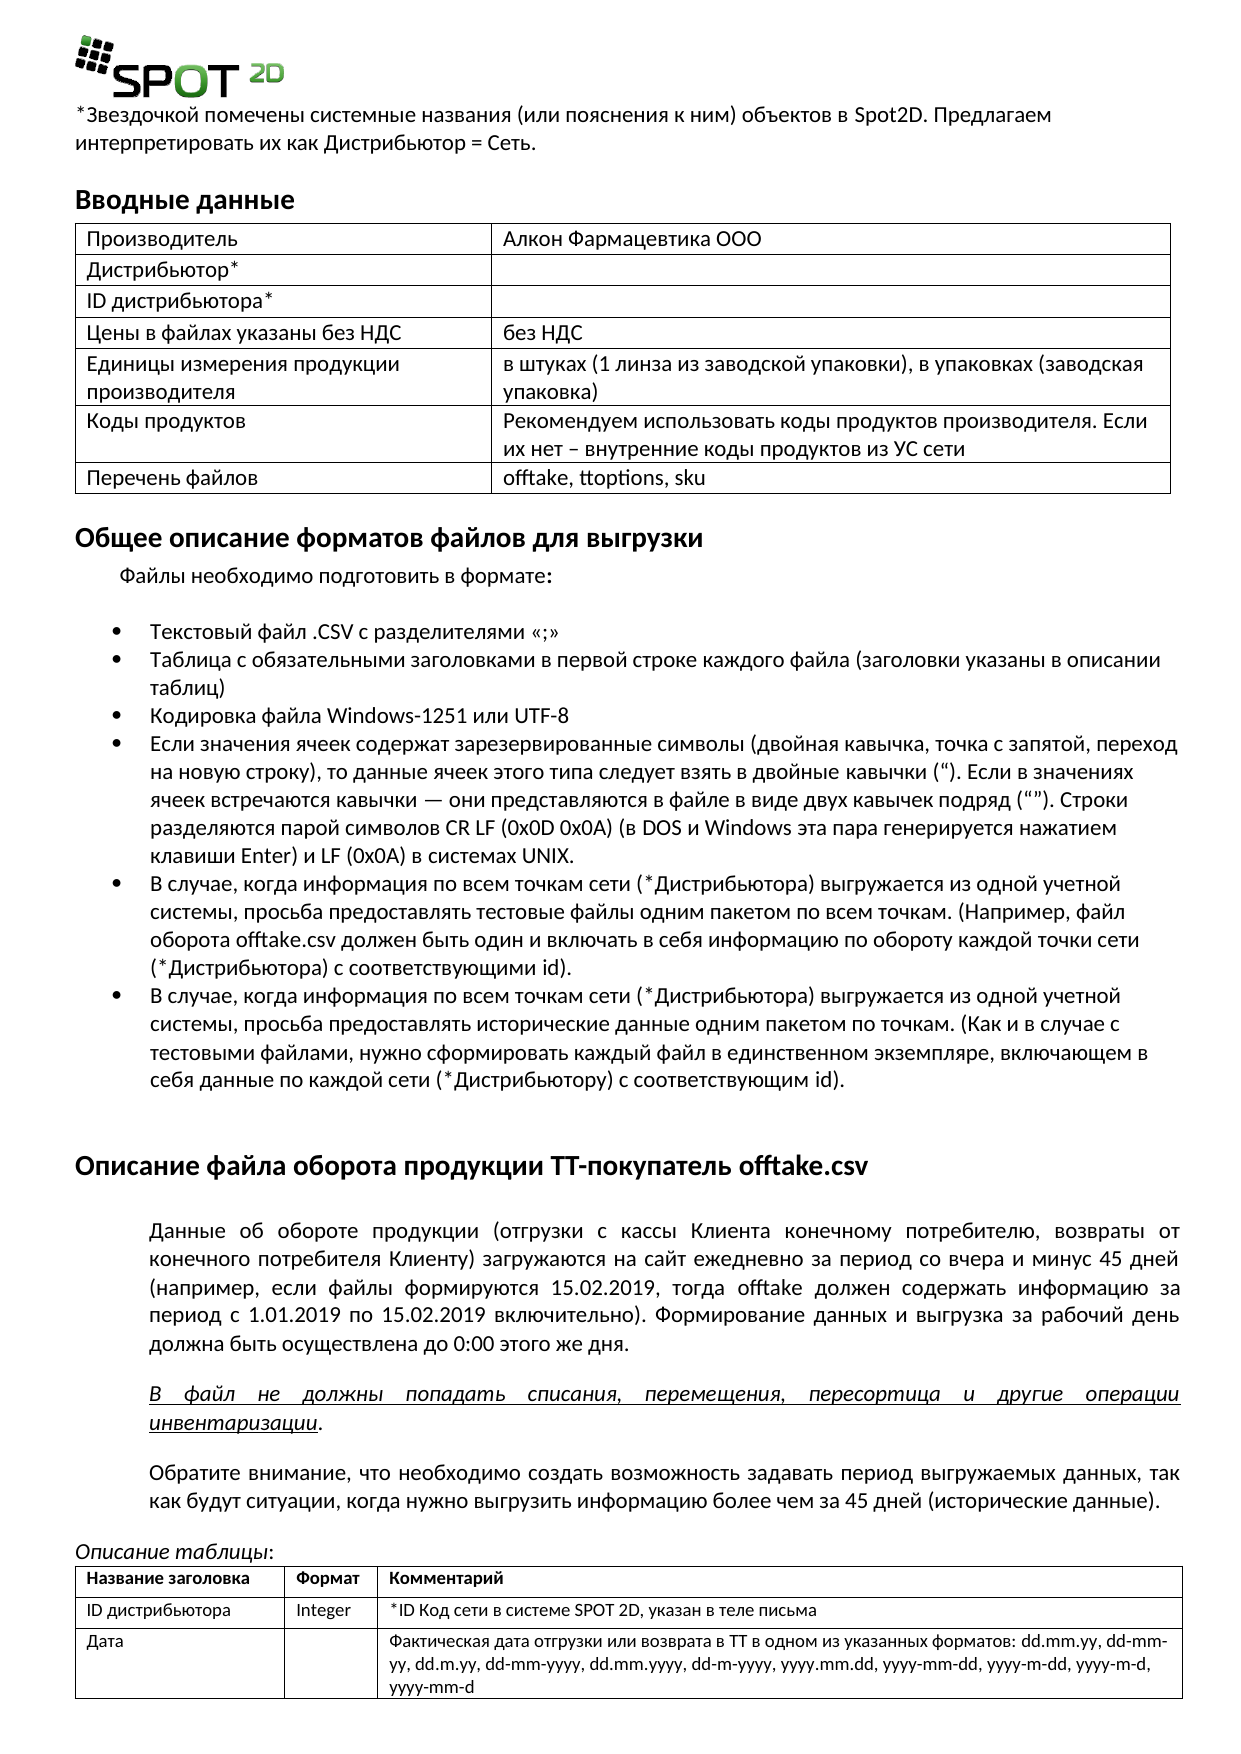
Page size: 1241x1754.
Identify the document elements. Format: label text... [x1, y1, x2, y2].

table_header Комментарий [378, 1567, 1182, 1597]
table_cell Перечень файлов [76, 463, 491, 493]
table_cell Коды продуктов [76, 406, 491, 462]
table_cell в штуках (1 линза из заводской упаковки), в упаковках (заводская упаковка) [492, 349, 1170, 405]
list Текстовый файл .CSV с разделителями «;» [113, 617, 1181, 645]
picture [75, 35, 285, 99]
subtitle Общее описание форматов файлов для выгрузки [75, 519, 1181, 555]
table_cell ID дистрибьютора [76, 1598, 284, 1628]
list В случае, когда информация по всем точкам сети (*Дистрибьютора) выгружается из одной учетной системы, просьба предоставлять тестовые файлы одним пакетом по всем точкам. (Например, файл оборота offtake.csv должен быть один и включать в себя информацию по обороту каждой точки сети (*Дистрибьютора) с соответствующими id). [113, 869, 1181, 982]
text Файлы необходимо подготовить в формате: [75, 561, 1181, 589]
table_cell Цены в файлах указаны без НДС [76, 318, 491, 348]
table_cell *ID Код сети в системе SPOT 2D, указан в теле письма [378, 1598, 1182, 1628]
subtitle Описание файла оборота продукции ТТ-покупатель offtake.csv [75, 1147, 1181, 1182]
table_cell offtake, ttoptions, sku [492, 463, 1170, 493]
text Обратите внимание, что необходимо создать возможность задавать период выгружаемых данных, так как будут ситуации, когда нужно выгрузить информацию более чем за 45 дней (исторические данные). [149, 1458, 1181, 1514]
subtitle Вводные данные [75, 181, 1181, 217]
table_header Формат [285, 1567, 377, 1597]
text В файл не должны попадать списания, перемещения, пересортица и другие операции инвентаризации. [149, 1405, 1181, 1436]
table_cell [492, 286, 1170, 317]
list Кодировка файла Windows-1251 или UTF-8 [113, 701, 1181, 729]
list Таблица с обязательными заголовками в первой строке каждого файла (заголовки указаны в описании таблиц) [113, 645, 1181, 701]
table_cell Дата [76, 1629, 284, 1698]
table_header Алкон Фармацевтика ООО [492, 224, 1170, 254]
list В случае, когда информация по всем точкам сети (*Дистрибьютора) выгружается из одной учетной системы, просьба предоставлять исторические данные одним пакетом по точкам. (Как и в случае с тестовыми файлами, нужно сформировать каждый файл в единственном экземпляре, включающем в себя данные по каждой сети (*Дистрибьютору) с соответствующим id). [113, 982, 1181, 1094]
table_cell [285, 1629, 377, 1698]
subtitle *Звездочкой помечены системные названия (или пояснения к ним) объектов в Spot2D. Предлагаем интерпретировать их как Дистрибьютор = Сеть. [75, 100, 1181, 156]
table_cell Рекомендуем использовать коды продуктов производителя. Если их нет – внутренние коды продуктов из УС сети [492, 406, 1170, 462]
text Описание таблицы: [75, 1537, 1181, 1566]
table_cell Фактическая дата отгрузки или возврата в ТТ в одном из указанных форматов: dd.mm.yy, dd-mm-yy, dd.m.yy, dd-mm-yyyy, dd.mm.yyyy, dd-m-yyyy, yyyy.mm.dd, yyyy-mm-dd, yyyy-m-dd, yyyy-m-d, yyyy-mm-d [378, 1629, 1182, 1698]
table_cell ID дистрибьютора* [76, 286, 491, 317]
text Данные об обороте продукции (отгрузки с кассы Клиента конечному потребителю, возвраты от конечного потребителя Клиенту) загружаются на сайт ежедневно за период со вчера и минус 45 дней (например, если файлы формируются 15.02.2019, тогда offtake должен содержать информацию за период с 1.01.2019 по 15.02.2019 включительно). Формирование данных и выгрузка за рабочий день должна быть осуществлена до 0:00 этого же дня. [149, 1217, 1181, 1357]
table_cell без НДС [492, 318, 1170, 348]
table_cell Дистрибьютор* [76, 255, 491, 285]
text В файл не должны попадать списания, перемещения, пересортица и другие операции инвентаризации. [149, 1379, 1181, 1404]
list Если значения ячеек содержат зарезервированные символы (двойная кавычка, точка с запятой, переход на новую строку), то данные ячеек этого типа следует взять в двойные кавычки (“). Если в значениях ячеек встречаются кавычки — они представляются в файле в виде двух кавычек подряд (“”). Строки разделяются парой символов CR LF (0x0D 0x0A) (в DOS и Windows эта пара генерируется нажатием клавиши Enter) и LF (0x0A) в системах UNIX. [113, 729, 1181, 869]
table_header Производитель [76, 224, 491, 254]
table_cell [492, 255, 1170, 285]
table_cell Integer [285, 1598, 377, 1628]
table_cell Единицы измерения продукции производителя [76, 349, 491, 405]
table_header Название заголовка [76, 1567, 284, 1597]
